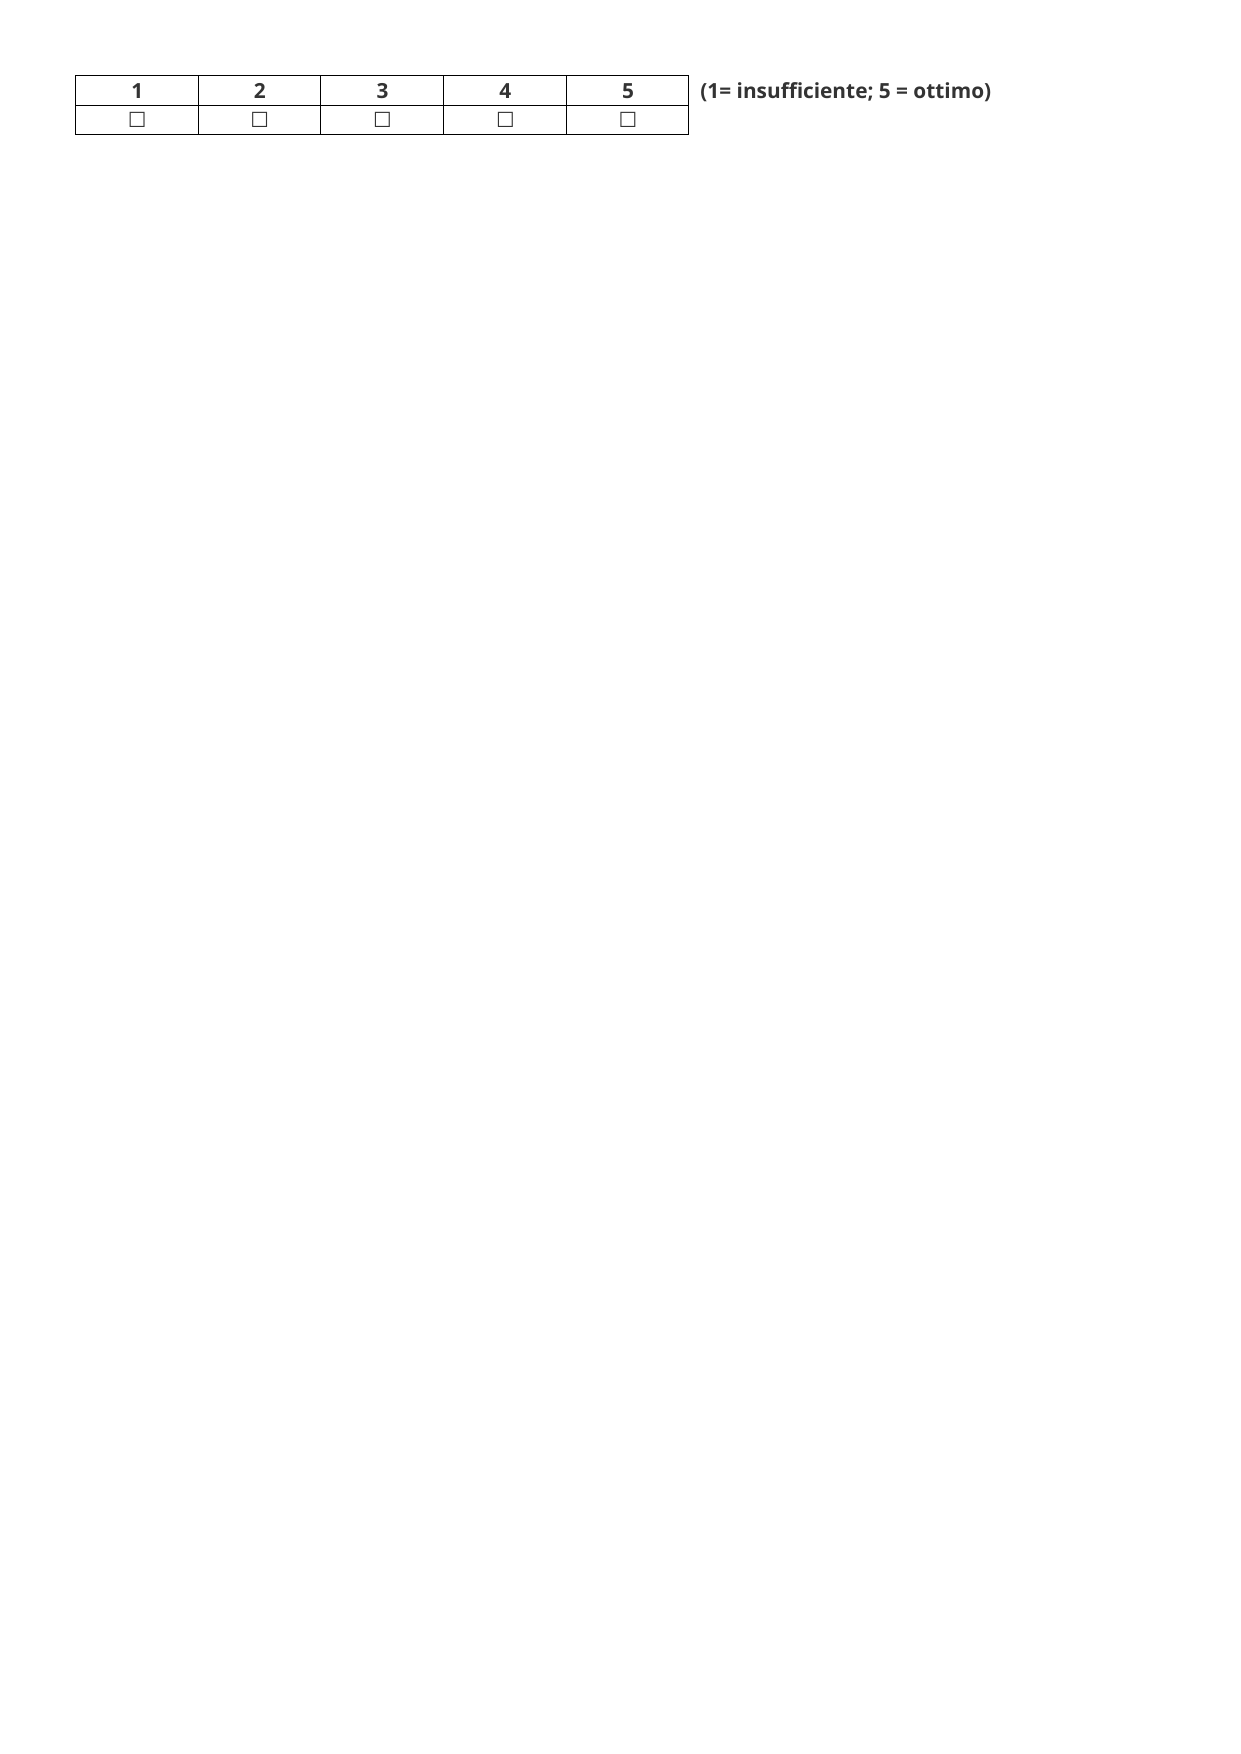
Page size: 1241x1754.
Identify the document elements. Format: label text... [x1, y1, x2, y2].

table_header 1 [76, 76, 198, 104]
table_header 3 [321, 76, 443, 104]
table_header (1= insufficiente; 5 = ottimo) [689, 75, 1165, 134]
table_header 5 [567, 76, 688, 104]
table_header 2 [199, 76, 320, 104]
table_header 4 [444, 76, 566, 104]
